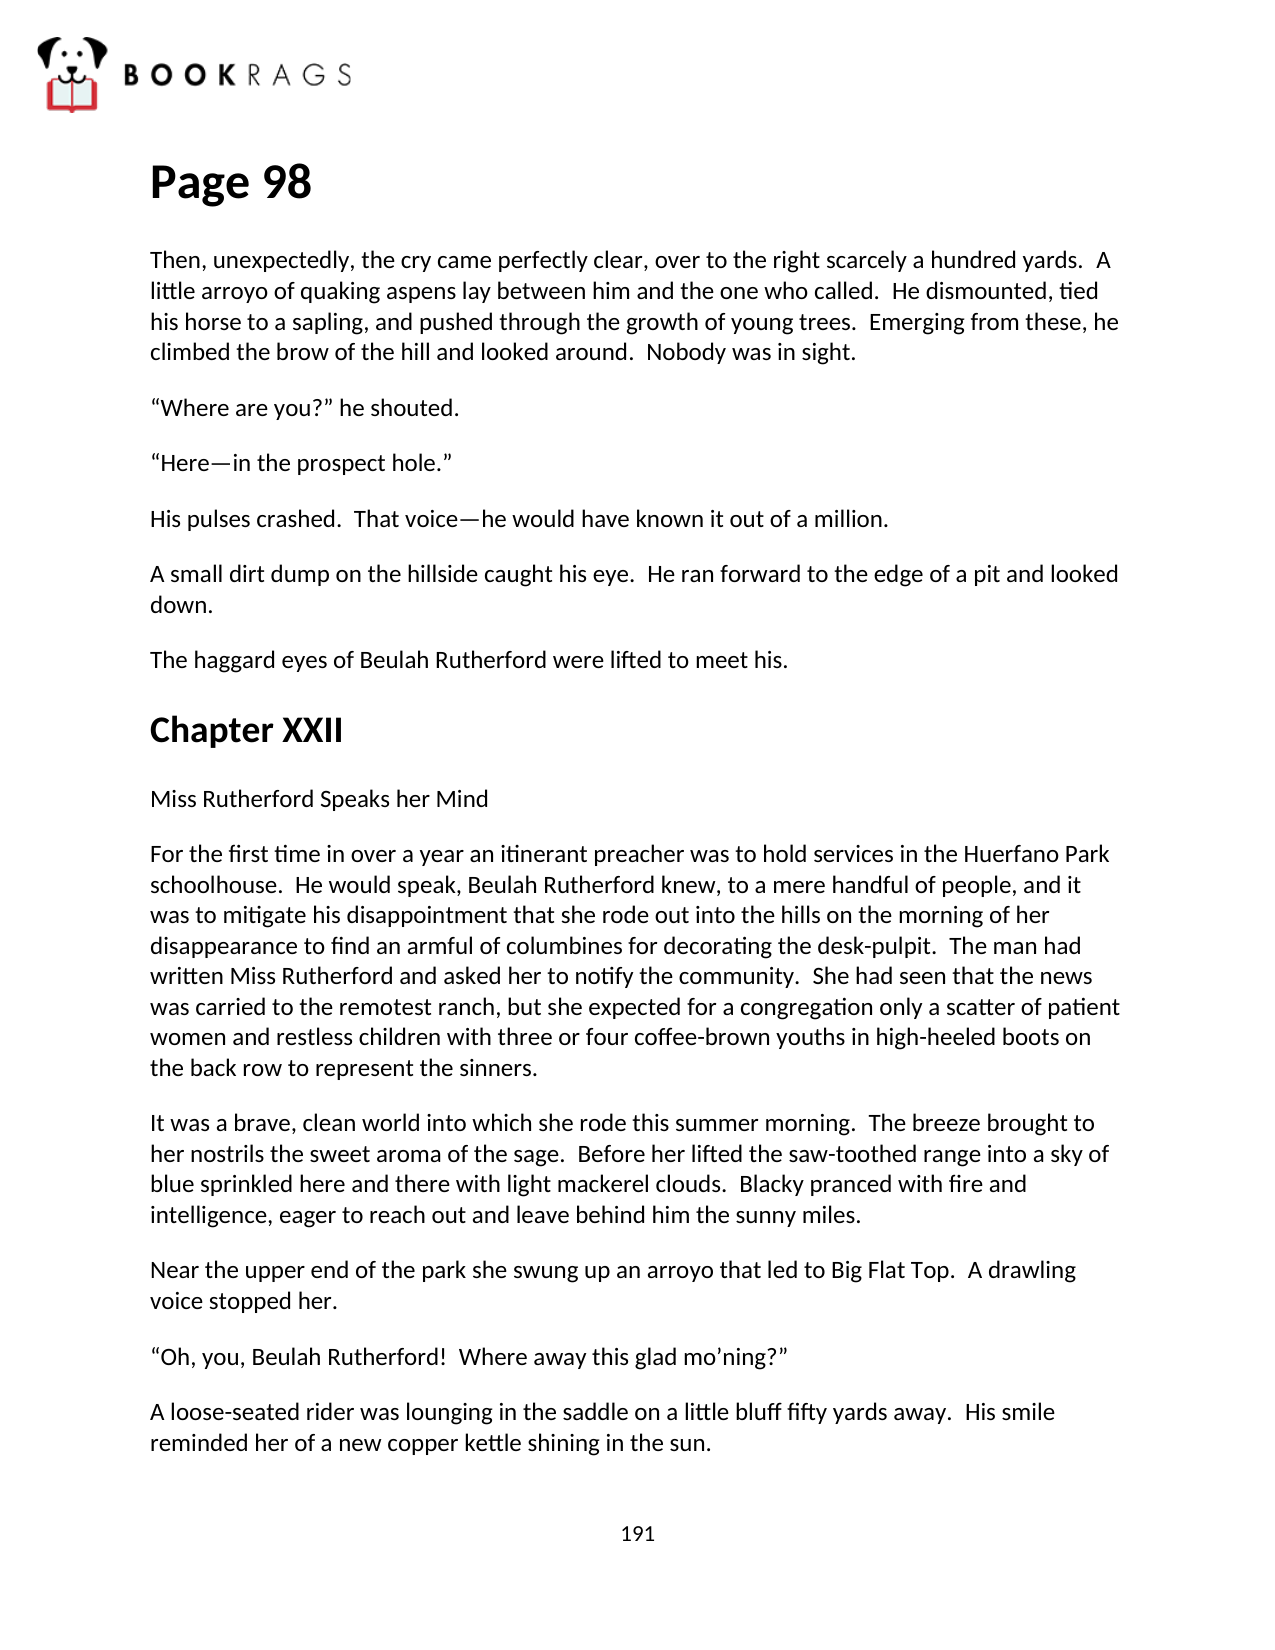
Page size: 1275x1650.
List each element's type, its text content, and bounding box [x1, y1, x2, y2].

text “Here—­in the prospect hole.” [150, 447, 1125, 478]
text A small dirt dump on the hillside caught his eye. He ran forward to the edge of a pit and looked down. [150, 558, 1125, 619]
text The haggard eyes of Beulah Rutherford were lifted to meet his. [150, 644, 1125, 675]
text Near the upper end of the park she swung up an arroyo that led to Big Flat Top. A drawling voice stopped her. [150, 1255, 1125, 1316]
text Chapter XXII [150, 706, 1125, 752]
text It was a brave, clean world into which she rode this summer morning. The breeze brought to her nostrils the sweet aroma of the sage. Before her lifted the saw-toothed range into a sky of blue sprinkled here and there with light mackerel clouds. Blacky pranced with fire and intelligence, eager to reach out and leave behind him the sunny miles. [150, 1108, 1125, 1230]
text “Where are you?” he shouted. [150, 392, 1125, 422]
picture [37, 37, 351, 113]
text Miss Rutherford Speaks her Mind [150, 783, 1125, 813]
text Then, unexpectedly, the cry came perfectly clear, over to the right scarcely a hundred yards. A little arroyo of quaking aspens lay between him and the one who called. He dismounted, tied his horse to a sapling, and pushed through the growth of young trees. Emerging from these, he climbed the brow of the hill and looked around. Nobody was in sight. [150, 244, 1125, 367]
text Page 98 [150, 150, 1125, 211]
text A loose-seated rider was lounging in the saddle on a little bluff fifty yards away. His smile reminded her of a new copper kettle shining in the sun. [150, 1396, 1125, 1457]
text His pulses crashed. That voice—­he would have known it out of a million. [150, 503, 1125, 533]
text “Oh, you, Beulah Rutherford! Where away this glad mo’ning?” [150, 1341, 1125, 1371]
text For the first time in over a year an itinerant preacher was to hold services in the Huerfano Park schoolhouse. He would speak, Beulah Rutherford knew, to a mere handful of people, and it was to mitigate his disappointment that she rode out into the hills on the morning of her disappearance to find an armful of columbines for decorating the desk-pulpit. The man had written Miss Rutherford and asked her to notify the community. She had seen that the news was carried to the remotest ranch, but she expected for a congregation only a scatter of patient women and restless children with three or four coffee-brown youths in high-heeled boots on the back row to represent the sinners. [150, 838, 1125, 1083]
